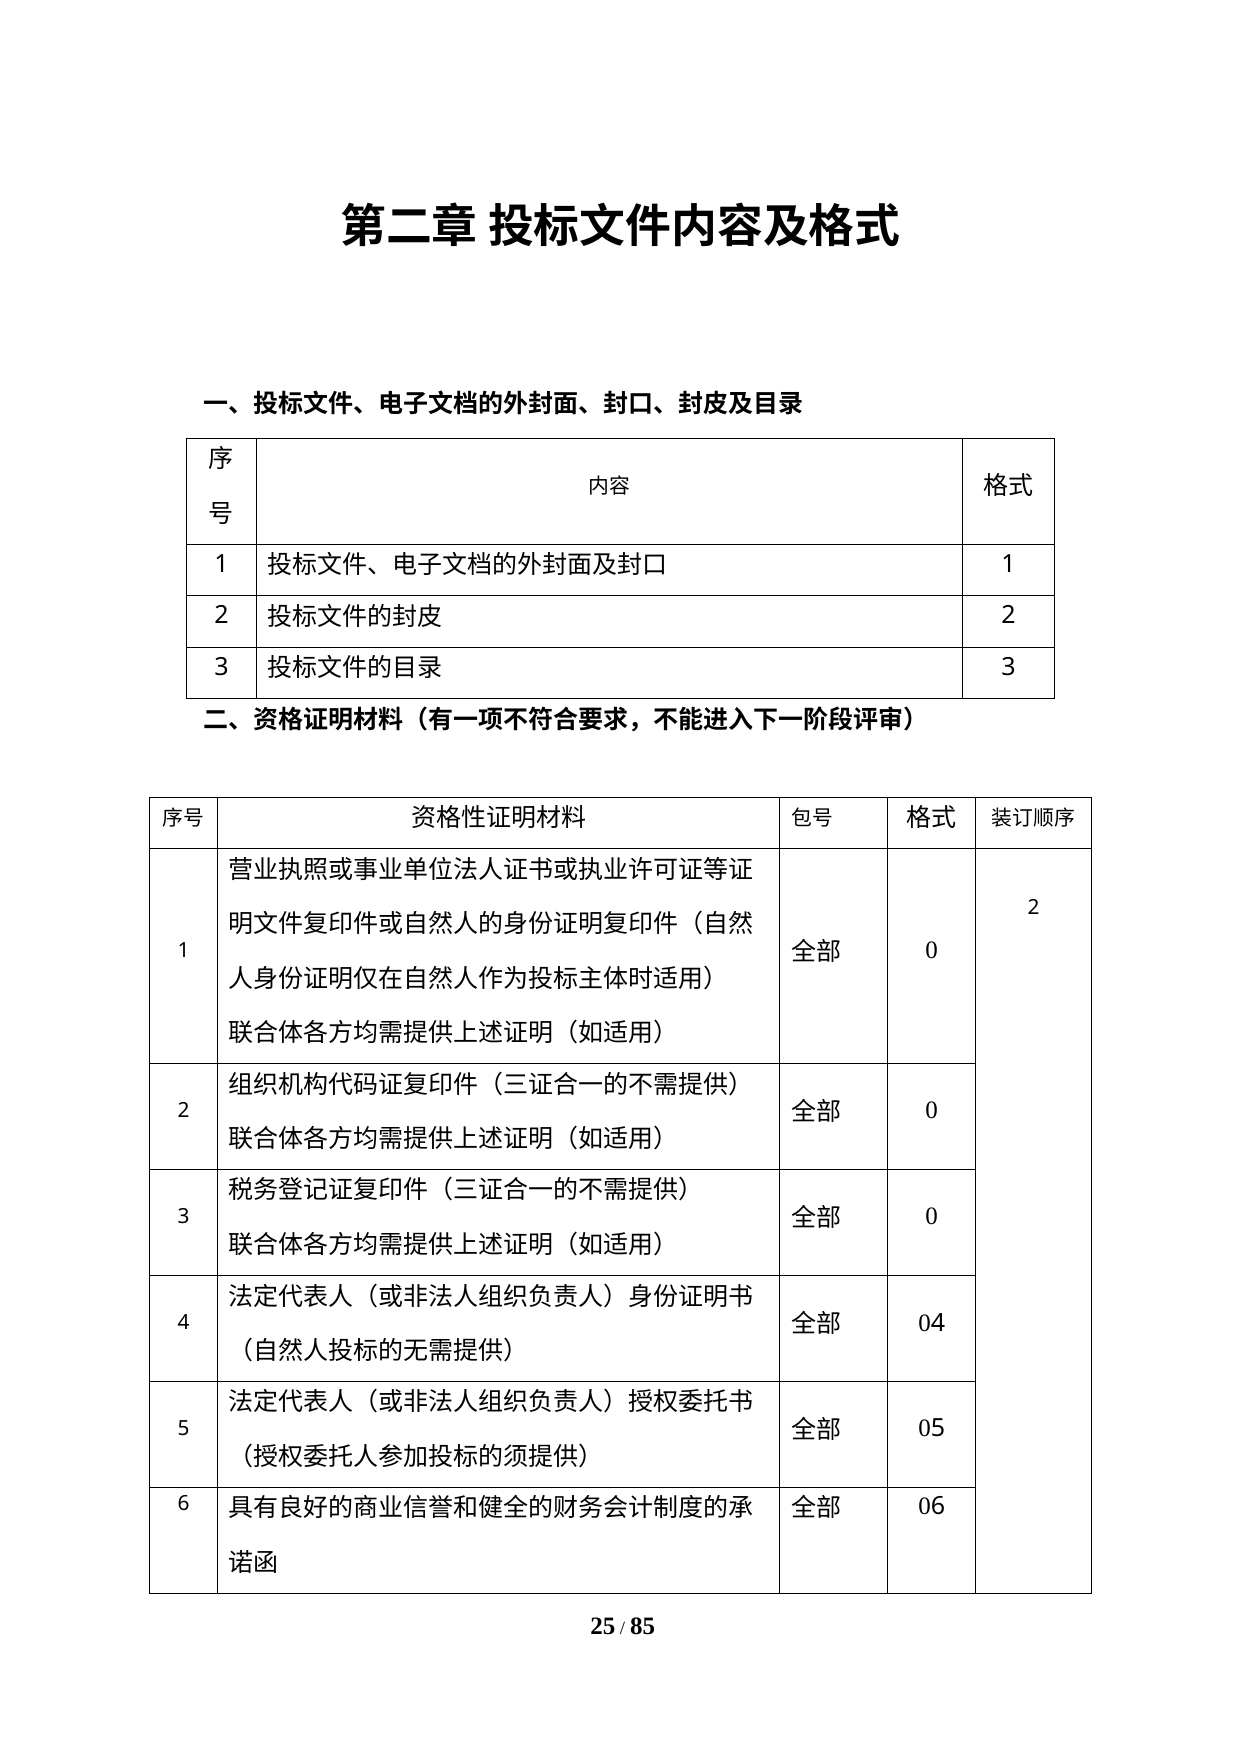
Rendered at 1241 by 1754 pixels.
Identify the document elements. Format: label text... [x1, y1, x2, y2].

table_cell 投标文件的封皮 [257, 596, 962, 647]
text 二、资格证明材料（有一项不符合要求，不能进入下一阶段评审） [153, 699, 1087, 736]
table_cell 1 [963, 545, 1054, 595]
table_cell 2 [963, 596, 1054, 647]
table_header 格式 [963, 439, 1054, 543]
table_cell 3 [963, 648, 1054, 698]
table_cell 1 [187, 545, 256, 595]
table_cell 投标文件的目录 [257, 648, 962, 698]
table_header 序号 [187, 439, 256, 543]
table_header 内容 [257, 439, 962, 543]
table_cell 3 [187, 648, 256, 698]
table_cell 2 [187, 596, 256, 647]
text 一、投标文件、电子文档的外封面、封口、封皮及目录 [153, 383, 1087, 419]
subtitle 第二章 投标文件内容及格式 [153, 189, 1087, 255]
table_cell 投标文件、电子文档的外封面及封口 [257, 545, 962, 595]
